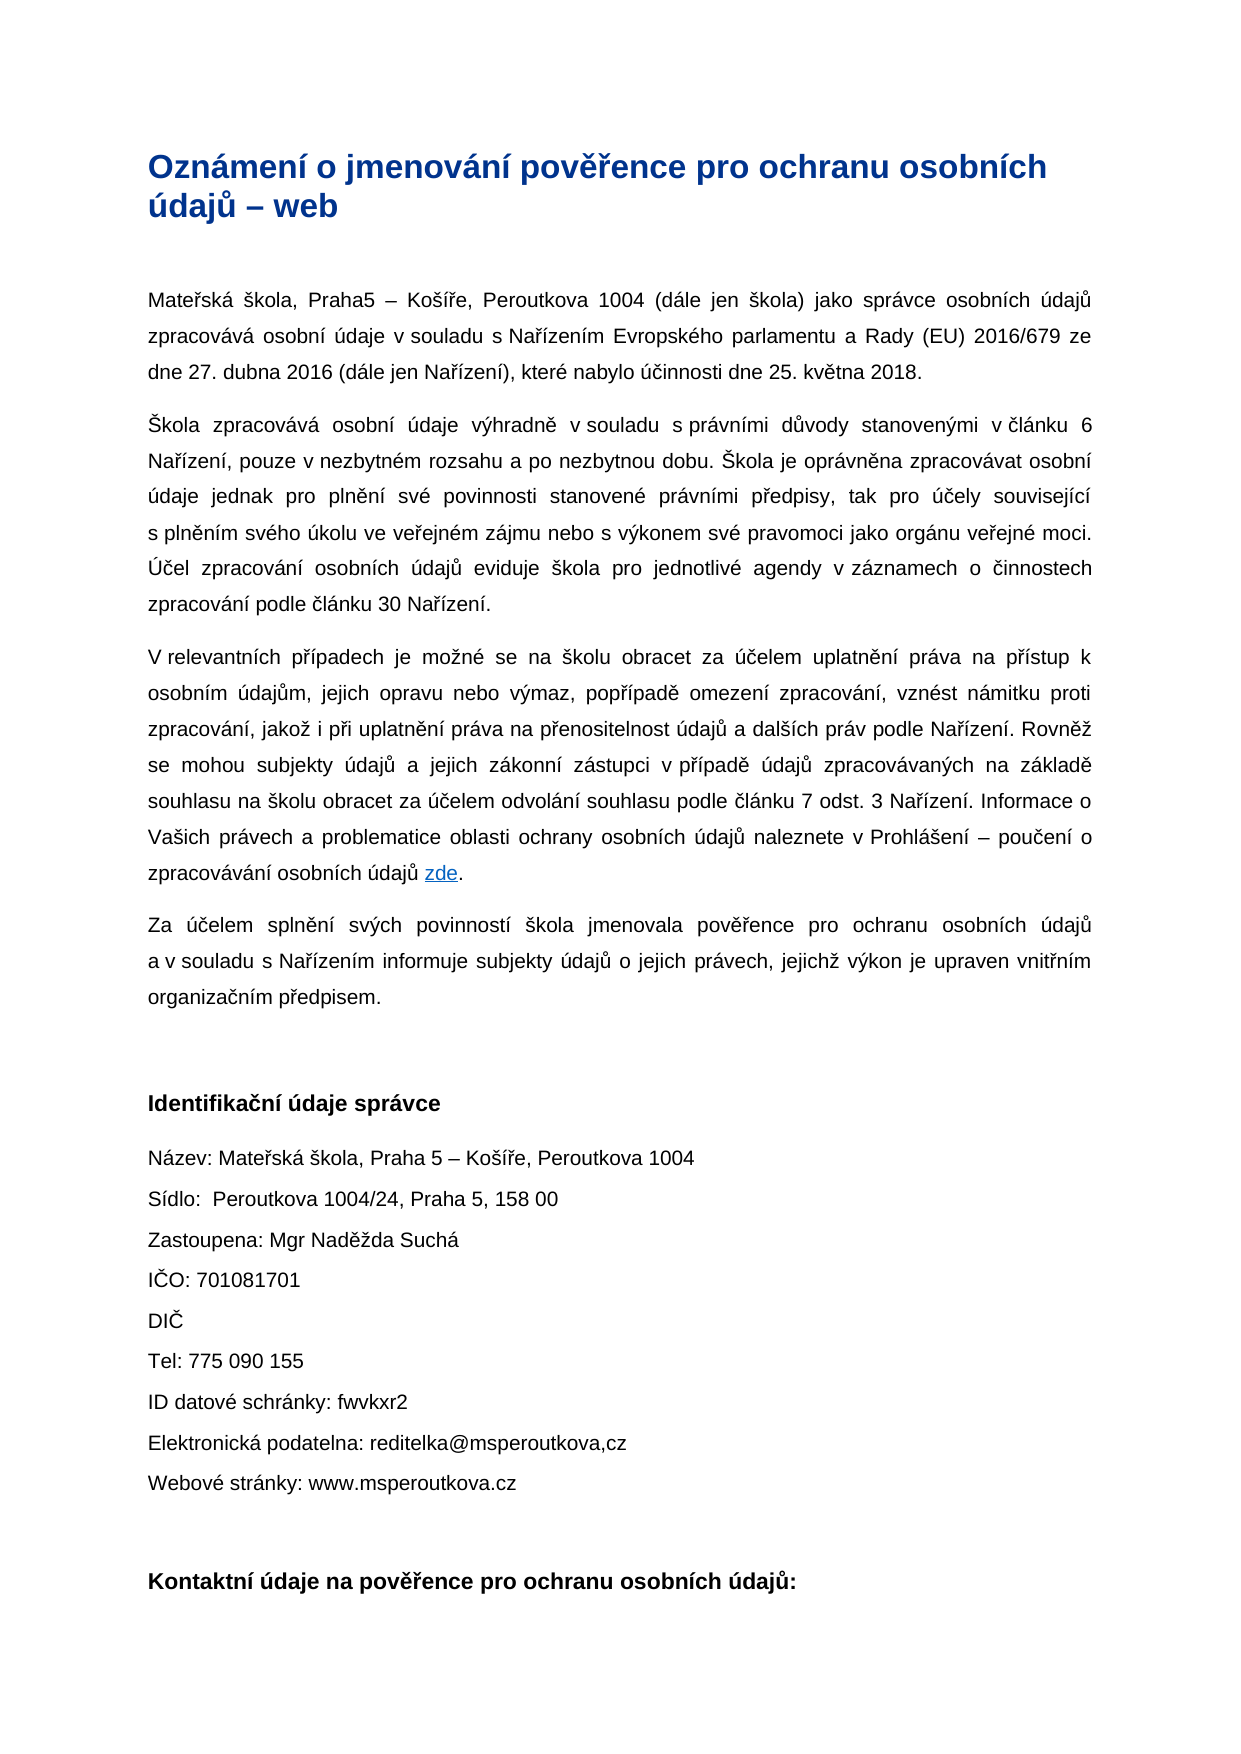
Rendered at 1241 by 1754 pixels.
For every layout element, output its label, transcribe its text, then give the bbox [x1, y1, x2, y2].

text DIČ [148, 1309, 1093, 1333]
text Mateřská škola, Praha5 – Košíře, Peroutkova 1004 (dále jen škola) jako správce osobních údajů zpracovává osobní údaje v souladu s Nařízením Evropského parlamentu a Rady (EU) 2016/679 ze dne 27. dubna 2016 (dále jen Nařízení), které nabylo účinnosti dne 25. května 2018. [148, 288, 1093, 384]
text Za účelem splnění svých povinností škola jmenovala pověřence pro ochranu osobních údajů a v souladu s Nařízením informuje subjekty údajů o jejich právech, jejichž výkon je upraven vnitřním organizačním předpisem. [148, 913, 1093, 1009]
text Sídlo: Peroutkova 1004/24, Praha 5, 158 00 [148, 1187, 1093, 1211]
text Tel: 775 090 155 [148, 1349, 1093, 1373]
text IČO: 701081701 [148, 1268, 1093, 1292]
text Kontaktní údaje na pověřence pro ochranu osobních údajů: [148, 1568, 1093, 1594]
text Elektronická podatelna: reditelka@msperoutkova,cz [148, 1431, 1093, 1454]
text Oznámení o jmenování pověřence pro ochranu osobních údajů – web [148, 148, 1093, 224]
text V relevantních případech je možné se na školu obracet za účelem uplatnění práva na přístup k osobním údajům, jejich opravu nebo výmaz, popřípadě omezení zpracování, vznést námitku proti zpracování, jakož i při uplatnění práva na přenositelnost údajů a dalších práv podle Nařízení. Rovněž se mohou subjekty údajů a jejich zákonní zástupci v případě údajů zpracovávaných na základě souhlasu na školu obracet za účelem odvolání souhlasu podle článku 7 odst. 3 Nařízení. Informace o Vašich právech a problematice oblasti ochrany osobních údajů naleznete v Prohlášení – poučení o zpracovávání osobních údajů zde. [148, 645, 1093, 884]
text Webové stránky: www.msperoutkova.cz [148, 1471, 1093, 1495]
text ID datové schránky: fwvkxr2 [148, 1390, 1093, 1414]
text Zastoupena: Mgr Naděžda Suchá [148, 1227, 1093, 1251]
text Identifikační údaje správce [148, 1090, 1093, 1116]
text Název: Mateřská škola, Praha 5 – Košíře, Peroutkova 1004 [148, 1146, 1093, 1170]
text Škola zpracovává osobní údaje výhradně v souladu s právními důvody stanovenými v článku 6 Nařízení, pouze v nezbytném rozsahu a po nezbytnou dobu. Škola je oprávněna zpracovávat osobní údaje jednak pro plnění své povinnosti stanovené právními předpisy, tak pro účely související s plněním svého úkolu ve veřejném zájmu nebo s výkonem své pravomoci jako orgánu veřejné moci. Účel zpracování osobních údajů eviduje škola pro jednotlivé agendy v záznamech o činnostech zpracování podle článku 30 Nařízení. [148, 412, 1093, 616]
